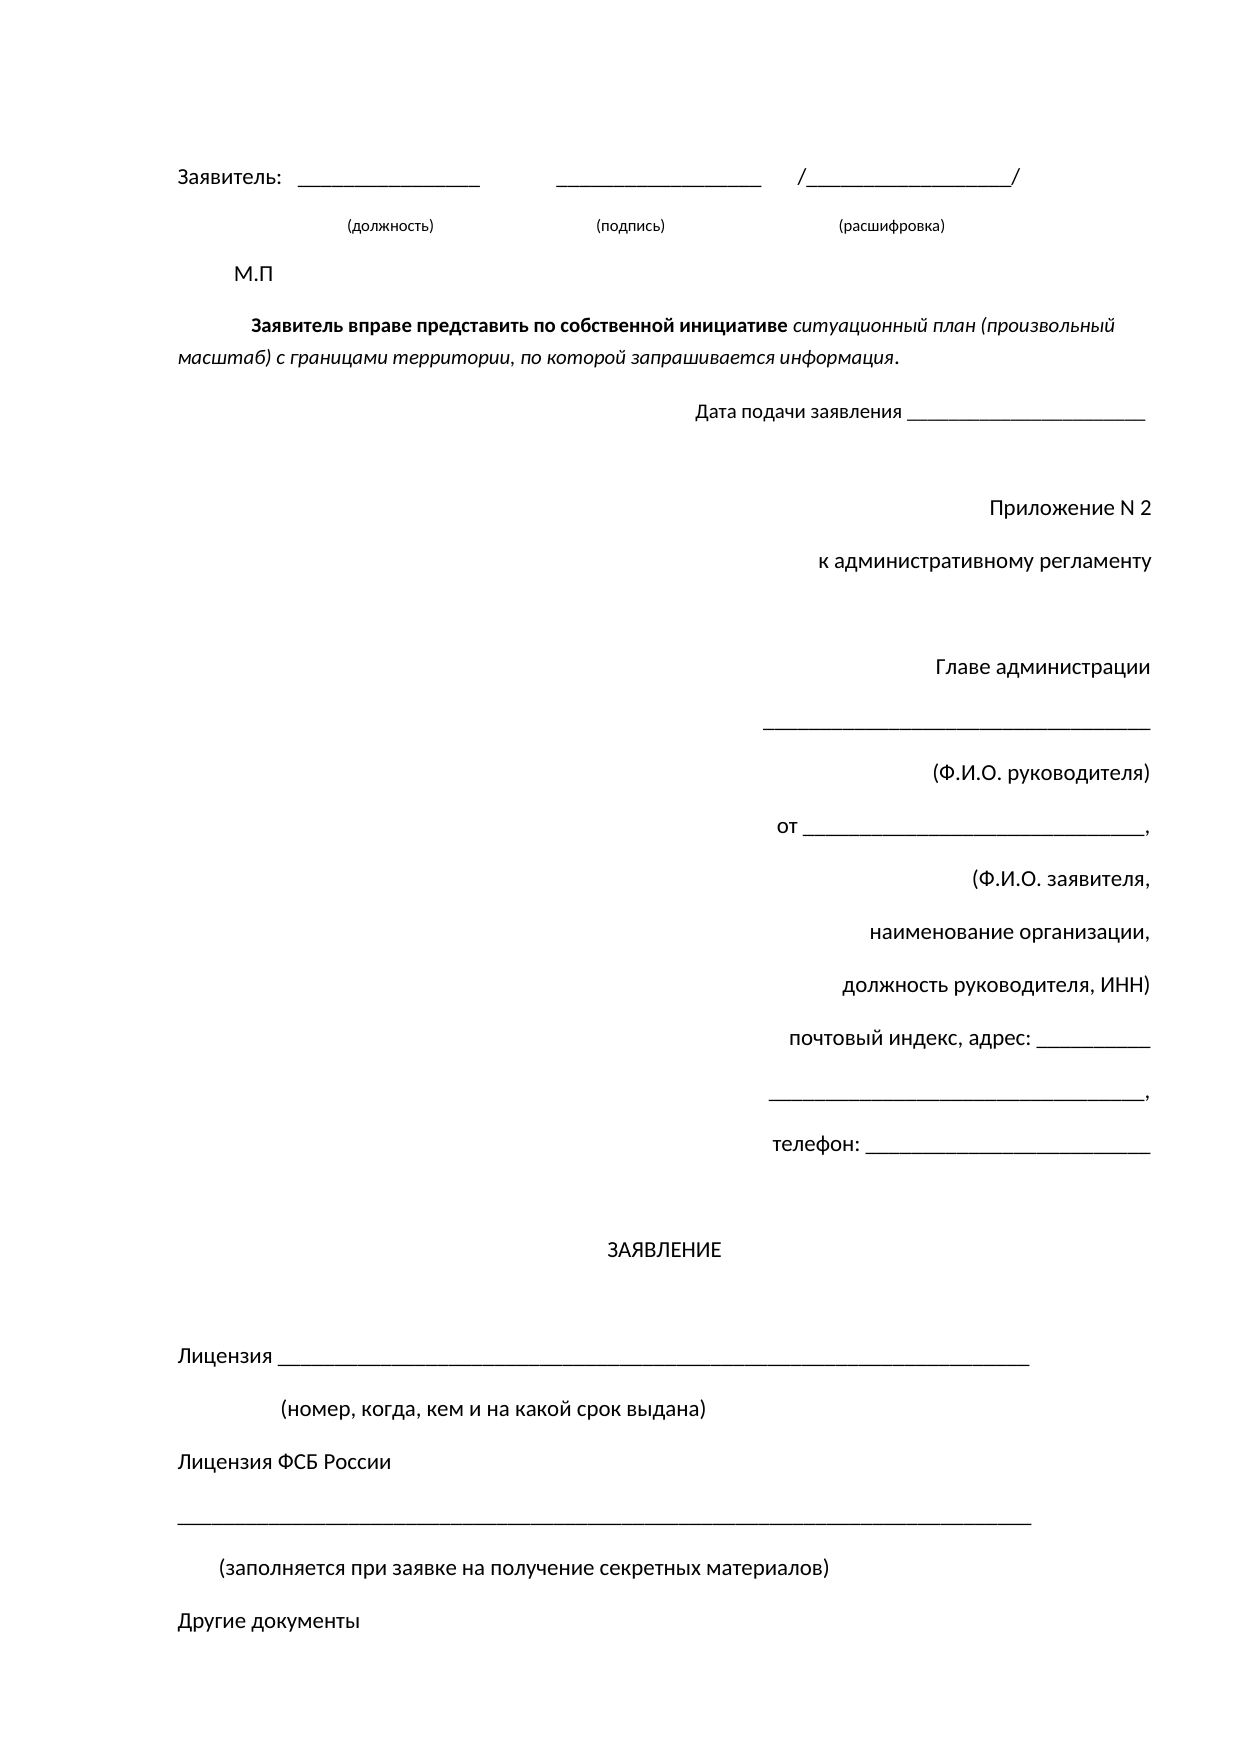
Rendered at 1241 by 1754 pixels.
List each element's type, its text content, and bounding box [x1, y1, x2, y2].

text (Ф.И.О. заявителя, [177, 864, 1152, 892]
text __________________________________ [177, 705, 1152, 733]
text (должность) (подпись) (расшифровка) [177, 215, 1183, 236]
text Лицензия ФСБ России [177, 1447, 1152, 1475]
text (Ф.И.О. руководителя) [177, 758, 1152, 786]
text должность руководителя, ИНН) [177, 970, 1152, 998]
text к административному регламенту [177, 546, 1152, 574]
text почтовый индекс, адрес: __________ [177, 1023, 1152, 1051]
text _________________________________, [177, 1076, 1152, 1104]
text Приложение N 2 [177, 493, 1152, 521]
text ЗАЯВЛЕНИЕ [177, 1235, 1152, 1263]
text М.П [177, 259, 1183, 287]
text телефон: _________________________ [177, 1129, 1152, 1157]
text Другие документы [177, 1606, 1152, 1634]
text от ______________________________, [177, 811, 1152, 839]
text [177, 1500, 1152, 1528]
text Лицензия __________________________________________________________________ [177, 1341, 1152, 1369]
text Заявитель: ________________ __________________ /__________________/ [177, 162, 1183, 190]
text (заполняется при заявке на получение секретных материалов) [177, 1553, 1152, 1581]
text наименование организации, [177, 917, 1152, 945]
text (номер, когда, кем и на какой срок выдана) [177, 1394, 1152, 1422]
text Главе администрации [177, 652, 1152, 680]
text Заявитель вправе представить по собственной инициативе ситуационный план (произвольный масштаб) с границами территории, по которой запрашивается информация. [177, 312, 1152, 370]
